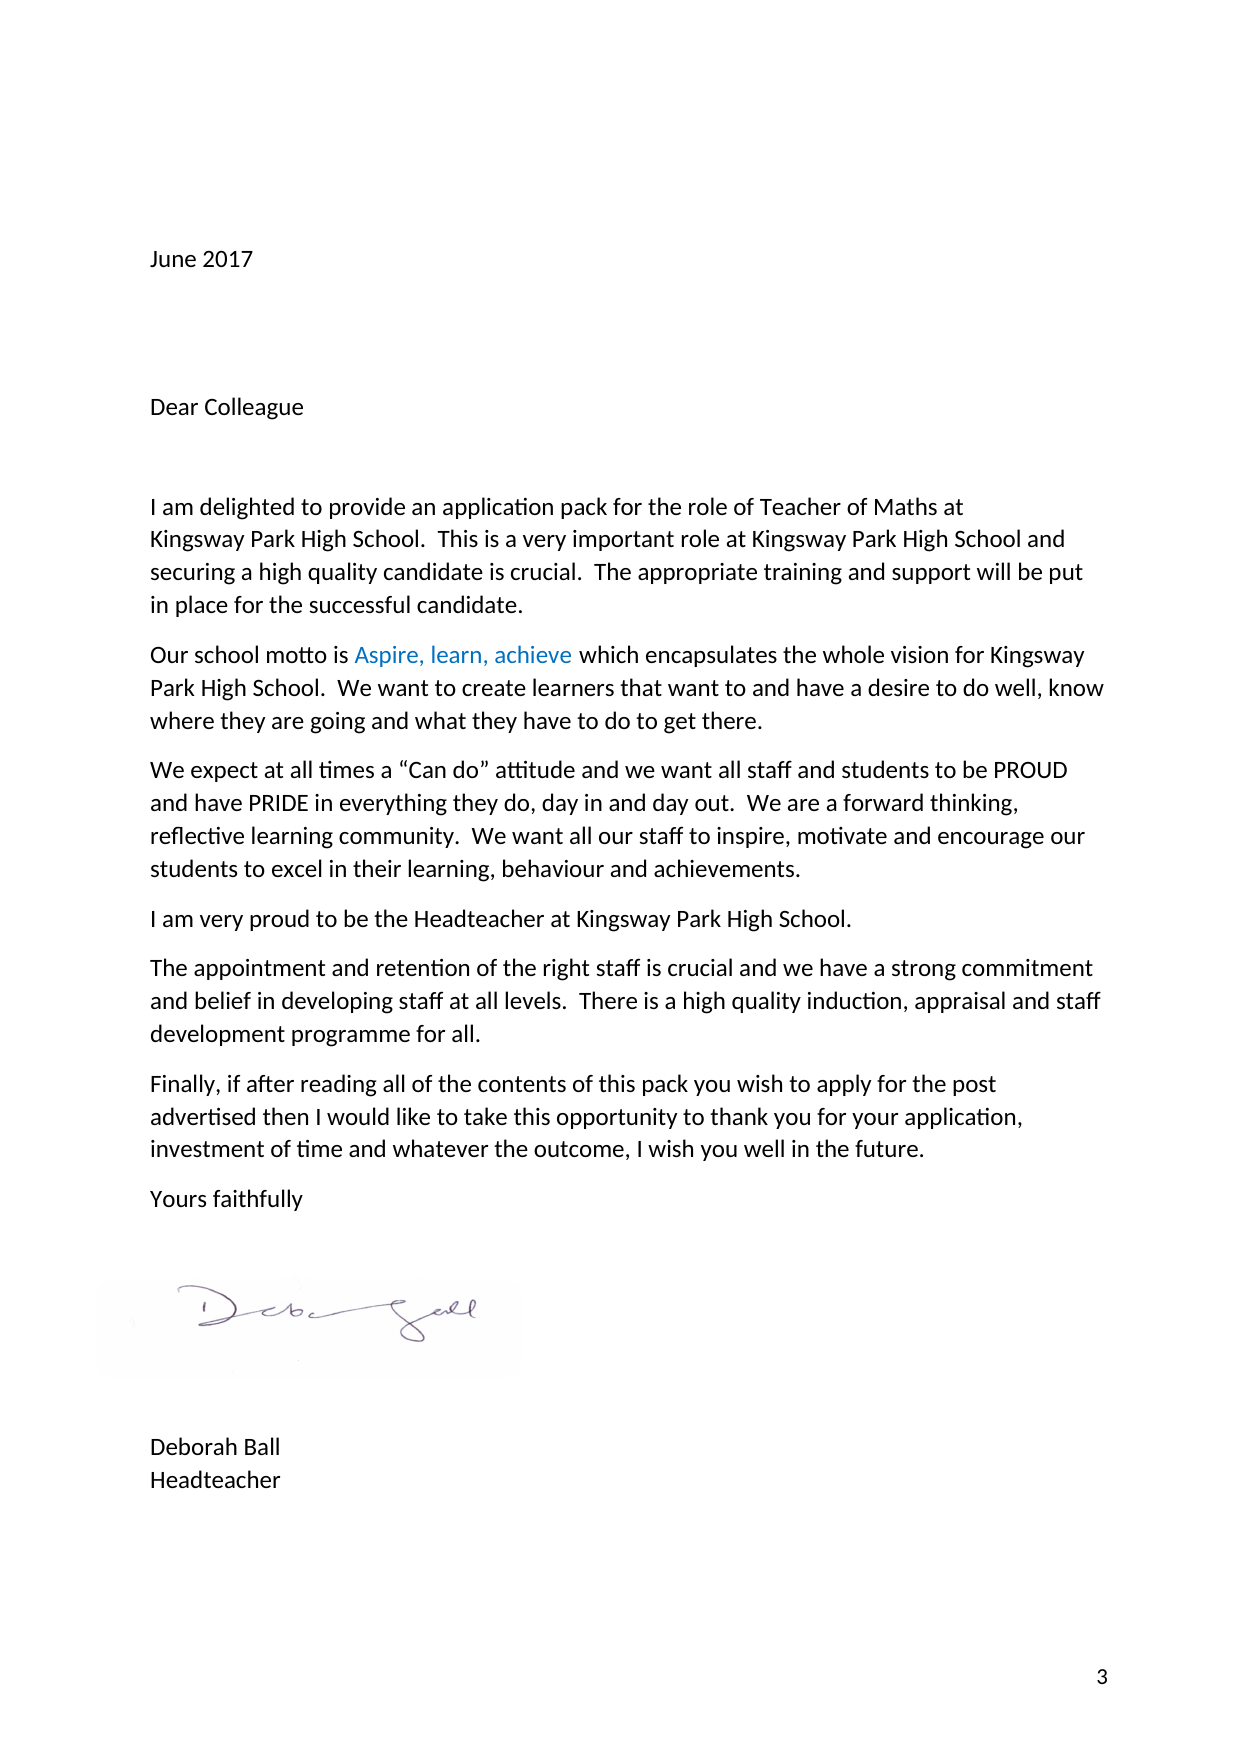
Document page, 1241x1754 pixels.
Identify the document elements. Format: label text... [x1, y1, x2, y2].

text Finally, if after reading all of the contents of this pack you wish to apply for the post advertised then I would like to take this opportunity to thank you for your application, investment of time and whatever the outcome, I wish you well in the future. [150, 1068, 1107, 1164]
text Yours faithfully [150, 1183, 1107, 1214]
text Karen Smith – PA to Headteacher [107, 1290, 511, 1367]
text We expect at all times a “Can do” attitude and we want all staff and students to be PROUD and have PRIDE in everything they do, day in and day out. We are a forward thinking, reflective learning community. We want all our staff to inspire, motivate and encourage our students to excel in their learning, behaviour and achievements. [150, 754, 1107, 884]
text Dear Colleague [150, 391, 1107, 422]
text Deborah Ball Headteacher [150, 1431, 1107, 1494]
text I am delighted to provide an application pack for the role of Teacher of Maths at Kingsway Park High School. This is a very important role at Kingsway Park High School and securing a high quality candidate is crucial. The appropriate training and support will be put in place for the successful candidate. [150, 491, 1107, 620]
text The appointment and retention of the right staff is crucial and we have a strong commitment and belief in developing staff at all levels. There is a high quality induction, appraisal and staff development programme for all. [150, 952, 1107, 1049]
text June 2017 [150, 243, 1107, 273]
text I am very proud to be the Headteacher at Kingsway Park High School. [150, 903, 1107, 933]
text Our school motto is Aspire, learn, achieve which encapsulates the whole vision for Kingsway Park High School. We want to create learners that want to and have a desire to do well, know where they are going and what they have to do to get there. [150, 639, 1107, 735]
